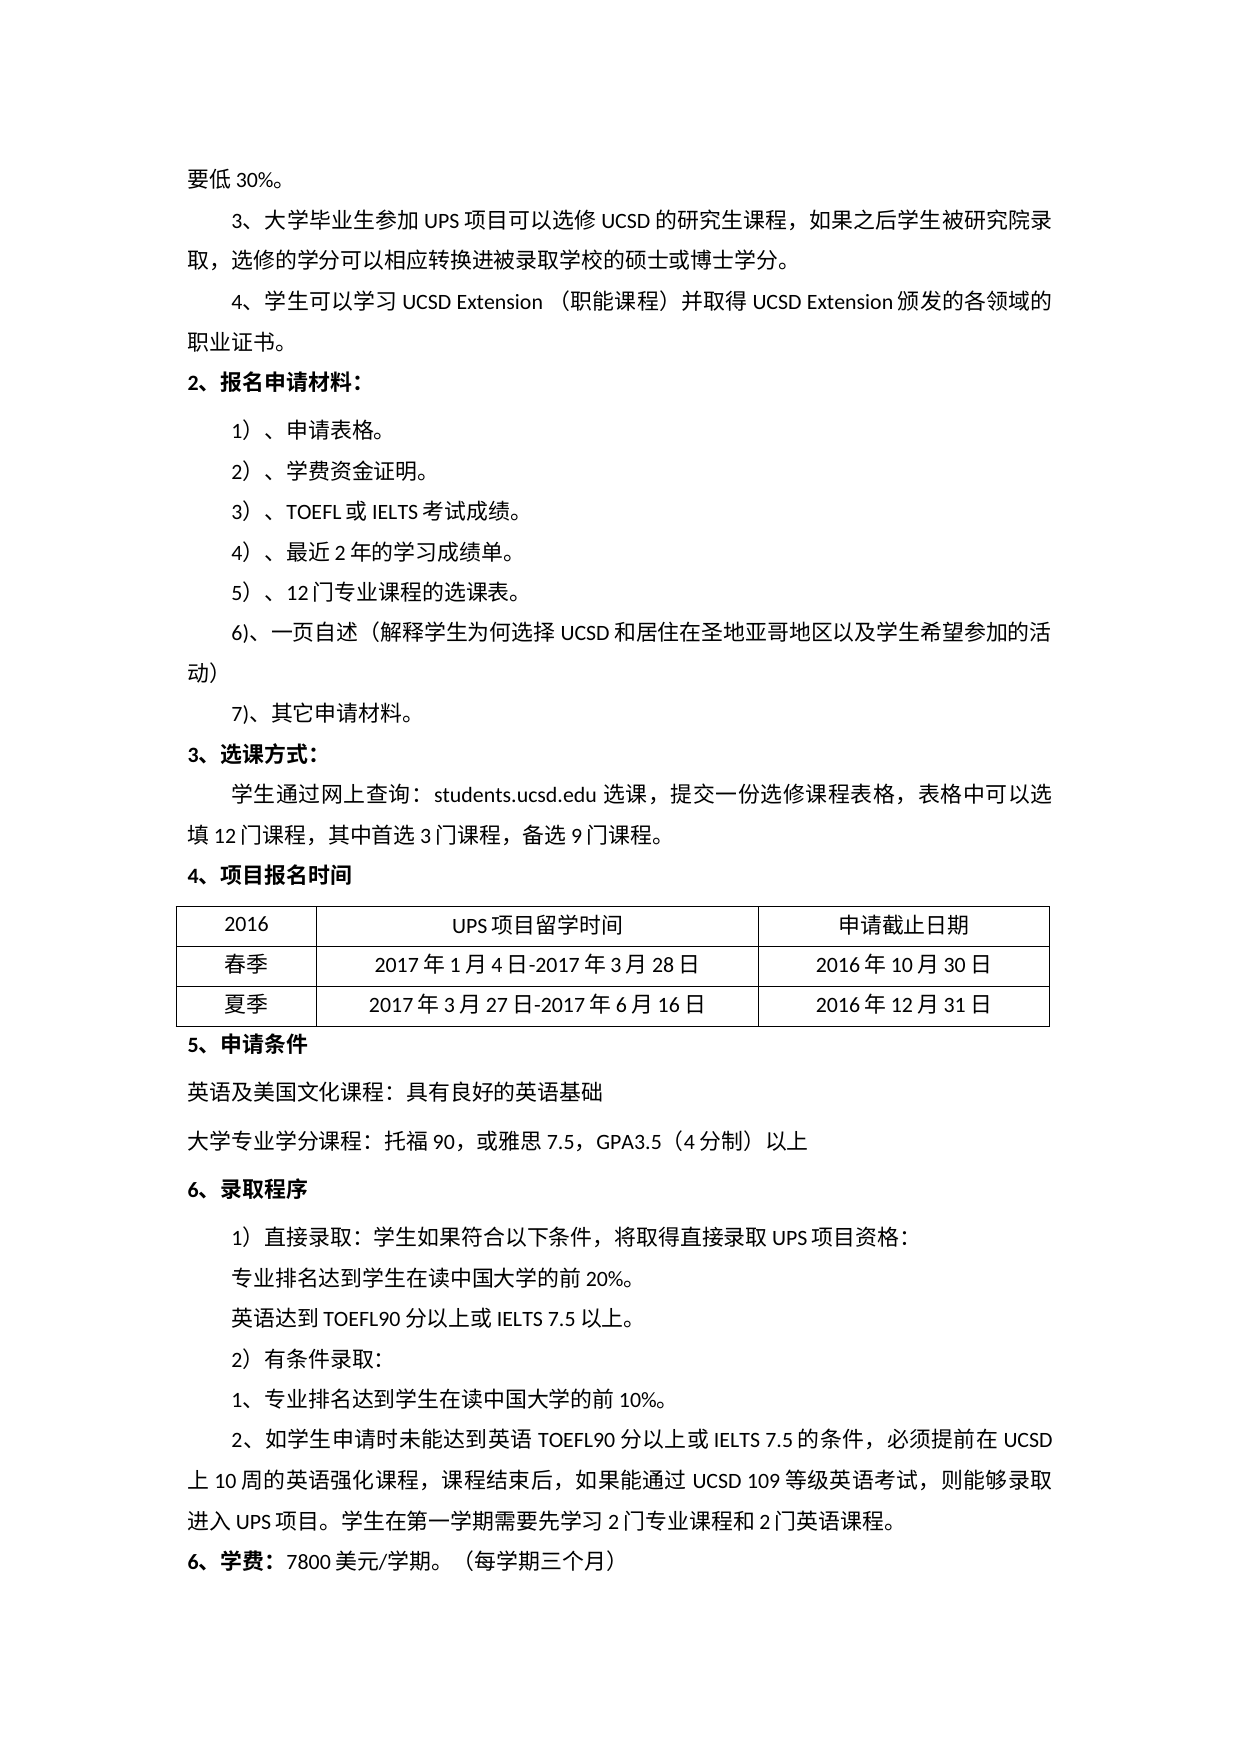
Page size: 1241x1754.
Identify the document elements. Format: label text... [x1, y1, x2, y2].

text 大学专业学分课程：托福90，或雅思7.5，GPA3.5（4分制）以上 [187, 1123, 1053, 1156]
table_header UPS项目留学时间 [317, 907, 758, 946]
text 2、报名申请材料： [187, 364, 1053, 397]
table_cell 2017年1月4日-2017年3月28日 [317, 947, 758, 986]
text 3、大学毕业生参加UPS项目可以选修UCSD的研究生课程，如果之后学生被研究院录取，选修的学分可以相应转换进被录取学校的硕士或博士学分。 [187, 202, 1053, 276]
text 1）直接录取：学生如果符合以下条件，将取得直接录取UPS项目资格： [187, 1220, 1053, 1252]
text 5、申请条件 [187, 1027, 1053, 1059]
text 3、选课方式： [187, 736, 1053, 769]
text 2、如学生申请时未能达到英语TOEFL90分以上或IELTS 7.5的条件，必须提前在UCSD上10周的英语强化课程，课程结束后，如果能通过UCSD 109等级英语考试，则能够录取进入UPS项目。学生在第一学期需要先学习2门专业课程和2门英语课程。 [187, 1422, 1053, 1536]
text 2）、学费资金证明。 [187, 453, 1053, 486]
text 6)、一页自述（解释学生为何选择UCSD和居住在圣地亚哥地区以及学生希望参加的活动） [187, 615, 1053, 688]
text 学生通过网上查询：students.ucsd.edu 选课，提交一份选修课程表格，表格中可以选填12门课程，其中首选3门课程，备选9门课程。 [187, 777, 1053, 850]
text 1、专业排名达到学生在读中国大学的前10%。 [187, 1382, 1053, 1414]
text 2）有条件录取： [187, 1341, 1053, 1374]
text 4、学生可以学习UCSD Extension （职能课程）并取得UCSD Extension颁发的各领域的职业证书。 [187, 283, 1053, 357]
table_header 2016 [177, 907, 316, 946]
table_cell 2016年12月31日 [759, 987, 1049, 1026]
table_cell 2016年10月30日 [759, 947, 1049, 986]
text 4、项目报名时间 [187, 858, 1053, 890]
table_cell 夏季 [177, 987, 316, 1026]
text 4）、最近2年的学习成绩单。 [187, 534, 1053, 567]
text 专业排名达到学生在读中国大学的前20%。 [187, 1260, 1053, 1293]
text 6、学费：7800美元/学期。（每学期三个月） [187, 1544, 1053, 1576]
text 英语达到TOEFL90分以上或IELTS 7.5以上。 [187, 1301, 1053, 1333]
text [187, 162, 1053, 194]
table_cell 2017年3月27日-2017年6月16日 [317, 987, 758, 1026]
text 英语及美国文化课程：具有良好的英语基础 [187, 1075, 1053, 1107]
text 1）、申请表格。 [187, 413, 1053, 445]
text 6、录取程序 [187, 1172, 1053, 1204]
text 7)、其它申请材料。 [187, 696, 1053, 728]
table_header 申请截止日期 [759, 907, 1049, 946]
table_cell 春季 [177, 947, 316, 986]
text 3）、TOEFL或IELTS考试成绩。 [187, 494, 1053, 526]
text 5）、12门专业课程的选课表。 [187, 574, 1053, 607]
